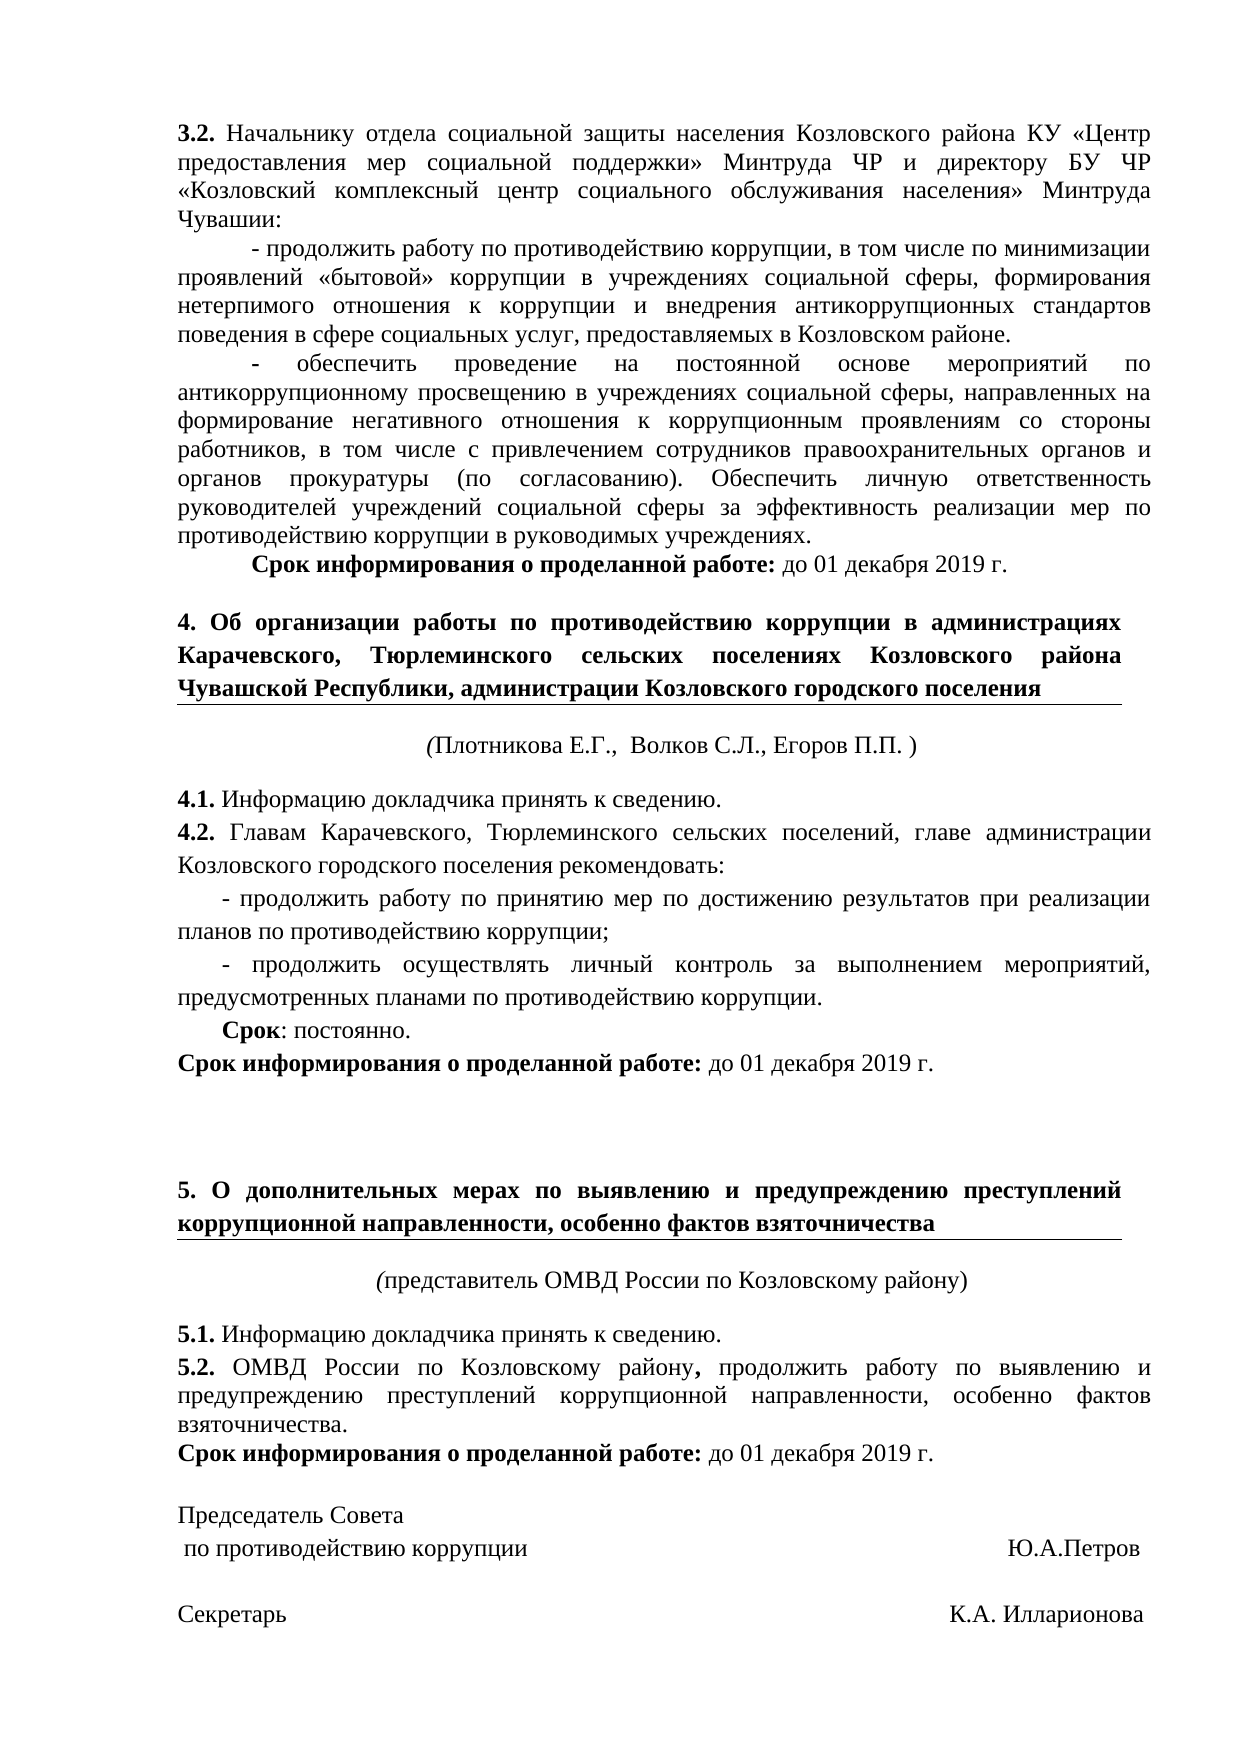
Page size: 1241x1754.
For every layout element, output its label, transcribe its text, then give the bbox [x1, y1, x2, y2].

text по противодействию коррупции Ю.А.Петров [177, 1533, 1152, 1562]
list (представитель ОМВД России по Козловскому району) [192, 1265, 1152, 1294]
list - продолжить работу по принятию мер по достижению результатов при реализации планов по противодействию коррупции; [177, 883, 1152, 944]
text 4.2. Главам Карачевского, Тюрлеминского сельских поселений, главе администрации Козловского городского поселения рекомендовать: [177, 817, 1152, 878]
text - продолжить работу по противодействию коррупции, в том числе по минимизации проявлений «бытовой» коррупции в учреждениях социальной сферы, формирования нетерпимого отношения к коррупции и внедрения антикоррупционных стандартов поведения в сфере социальных услуг, предоставляемых в Козловском районе. [177, 233, 1152, 348]
text Срок информирования о проделанной работе: до 01 декабря 2019 г. [177, 549, 1152, 578]
text 5. О дополнительных мерах по выявлению и предупреждению преступлений коррупционной направленности, особенно фактов взяточничества [177, 1175, 1122, 1239]
text Секретарь К.А. Илларионова [177, 1599, 1152, 1628]
text 5.2. ОМВД России по Козловскому району, продолжить работу по выявлению и предупреждению преступлений коррупционной направленности, особенно фактов взяточничества. [177, 1352, 1152, 1438]
list Срок: постоянно. [177, 1015, 1152, 1044]
list (Плотникова Е.Г., Волков С.Л., Егоров П.П. ) [192, 730, 1152, 759]
text - обеспечить проведение на постоянной основе мероприятий по антикоррупционному просвещению в учреждениях социальной сферы, направленных на формирование негативного отношения к коррупционным проявлениям со стороны работников, в том числе с привлечением сотрудников правоохранительных органов и органов прокуратуры (по согласованию). Обеспечить личную ответственность руководителей учреждений социальной сферы за эффективность реализации мер по противодействию коррупции в руководимых учреждениях. [177, 348, 1152, 549]
text Срок информирования о проделанной работе: до 01 декабря 2019 г. [177, 1438, 1152, 1467]
text Срок информирования о проделанной работе: до 01 декабря 2019 г. [177, 1048, 1152, 1077]
list - продолжить осуществлять личный контроль за выполнением мероприятий, предусмотренных планами по противодействию коррупции. [177, 949, 1152, 1011]
text 3.2. Начальнику отдела социальной защиты населения Козловского района КУ «Центр предоставления мер социальной поддержки» Минтруда ЧР и директору БУ ЧР «Козловский комплексный центр социального обслуживания населения» Минтруда Чувашии: [177, 118, 1152, 233]
text 4. Об организации работы по противодействию коррупции в администрациях Карачевского, Тюрлеминского сельских поселениях Козловского района Чувашской Республики, администрации Козловского городского поселения [177, 607, 1122, 704]
text 4.1. Информацию докладчика принять к сведению. [177, 784, 1167, 812]
text Председатель Совета [177, 1500, 1152, 1529]
text 5.1. Информацию докладчика принять к сведению. [177, 1319, 1167, 1348]
